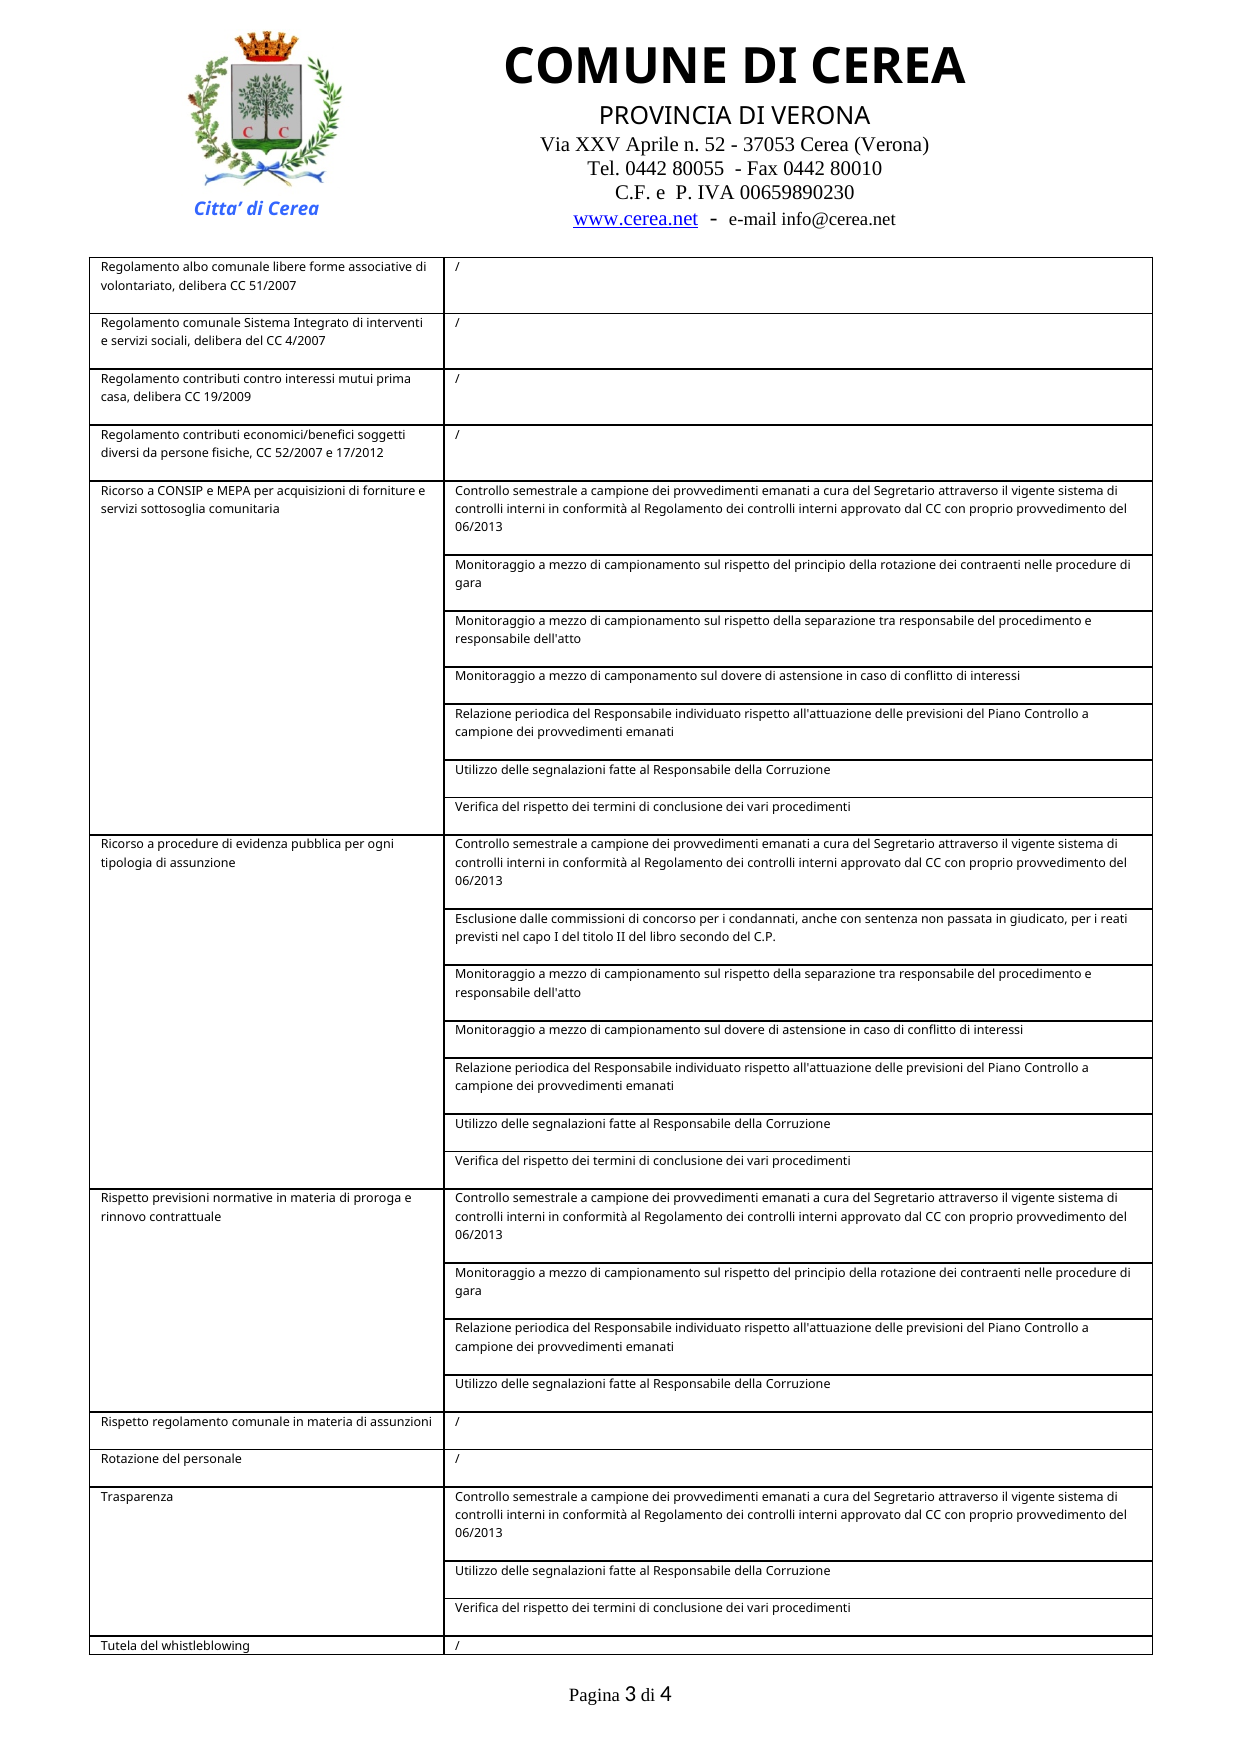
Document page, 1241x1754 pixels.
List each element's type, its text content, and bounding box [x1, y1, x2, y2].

table_cell Regolamento contributi contro interessi mutui prima casa, delibera CC 19/2009 [90, 370, 443, 424]
table_cell Rotazione del personale [90, 1450, 443, 1486]
table_cell Monitoraggio a mezzo di campionamento sul rispetto della separazione tra responsabile del procedimento e responsabile dell'atto [445, 612, 1152, 666]
table_cell Relazione periodica del Responsabile individuato rispetto all'attuazione delle previsioni del Piano Controllo a campione dei provvedimenti emanati [445, 705, 1152, 759]
table_cell Monitoraggio a mezzo di camponamento sul dovere di astensione in caso di conflitto di interessi [445, 668, 1152, 703]
table_cell Rispetto previsioni normative in materia di proroga e rinnovo contrattuale [90, 1190, 443, 1411]
table_cell Regolamento albo comunale libere forme associative di volontariato, delibera CC 51/2007 [90, 258, 443, 312]
table_cell Utilizzo delle segnalazioni fatte al Responsabile della Corruzione [445, 1376, 1152, 1411]
table_cell Relazione periodica del Responsabile individuato rispetto all'attuazione delle previsioni del Piano Controllo a campione dei provvedimenti emanati [445, 1059, 1152, 1113]
table_cell Tutela del whistleblowing [90, 1637, 443, 1654]
table_cell Rispetto regolamento comunale in materia di assunzioni [90, 1413, 443, 1449]
table_cell Verifica del rispetto dei termini di conclusione dei vari procedimenti [445, 1599, 1152, 1635]
table_cell Regolamento contributi economici/benefici soggetti diversi da persone fisiche, CC 52/2007 e 17/2012 [90, 426, 443, 480]
table_cell / [445, 426, 1152, 480]
table_cell Monitoraggio a mezzo di campionamento sul dovere di astensione in caso di conflitto di interessi [445, 1022, 1152, 1057]
table_cell Utilizzo delle segnalazioni fatte al Responsabile della Corruzione [445, 761, 1152, 797]
table_cell Monitoraggio a mezzo di campionamento sul rispetto del principio della rotazione dei contraenti nelle procedure di gara [445, 556, 1152, 610]
table_cell Utilizzo delle segnalazioni fatte al Responsabile della Corruzione [445, 1562, 1152, 1598]
picture [180, 29, 350, 196]
table_cell / [445, 1413, 1152, 1449]
table_cell / [445, 1637, 1152, 1654]
table_cell Verifica del rispetto dei termini di conclusione dei vari procedimenti [445, 798, 1152, 834]
table_cell Relazione periodica del Responsabile individuato rispetto all'attuazione delle previsioni del Piano Controllo a campione dei provvedimenti emanati [445, 1320, 1152, 1374]
table_cell Trasparenza [90, 1488, 443, 1635]
table_cell Esclusione dalle commissioni di concorso per i condannati, anche con sentenza non passata in giudicato, per i reati previsti nel capo I del titolo II del libro secondo del C.P. [445, 910, 1152, 964]
table_cell / [445, 1450, 1152, 1486]
table_cell Utilizzo delle segnalazioni fatte al Responsabile della Corruzione [445, 1115, 1152, 1151]
table_cell Verifica del rispetto dei termini di conclusione dei vari procedimenti [445, 1152, 1152, 1188]
table_cell / [445, 258, 1152, 312]
table_cell Ricorso a procedure di evidenza pubblica per ogni tipologia di assunzione [90, 836, 443, 1188]
table_cell Regolamento comunale Sistema Integrato di interventi e servizi sociali, delibera del CC 4/2007 [90, 314, 443, 368]
table_cell / [445, 370, 1152, 424]
table_cell / [445, 314, 1152, 368]
table_cell Monitoraggio a mezzo di campionamento sul rispetto della separazione tra responsabile del procedimento e responsabile dell'atto [445, 966, 1152, 1020]
table_cell Monitoraggio a mezzo di campionamento sul rispetto del principio della rotazione dei contraenti nelle procedure di gara [445, 1264, 1152, 1318]
table_cell Ricorso a CONSIP e MEPA per acquisizioni di forniture e servizi sottosoglia comunitaria [90, 482, 443, 834]
